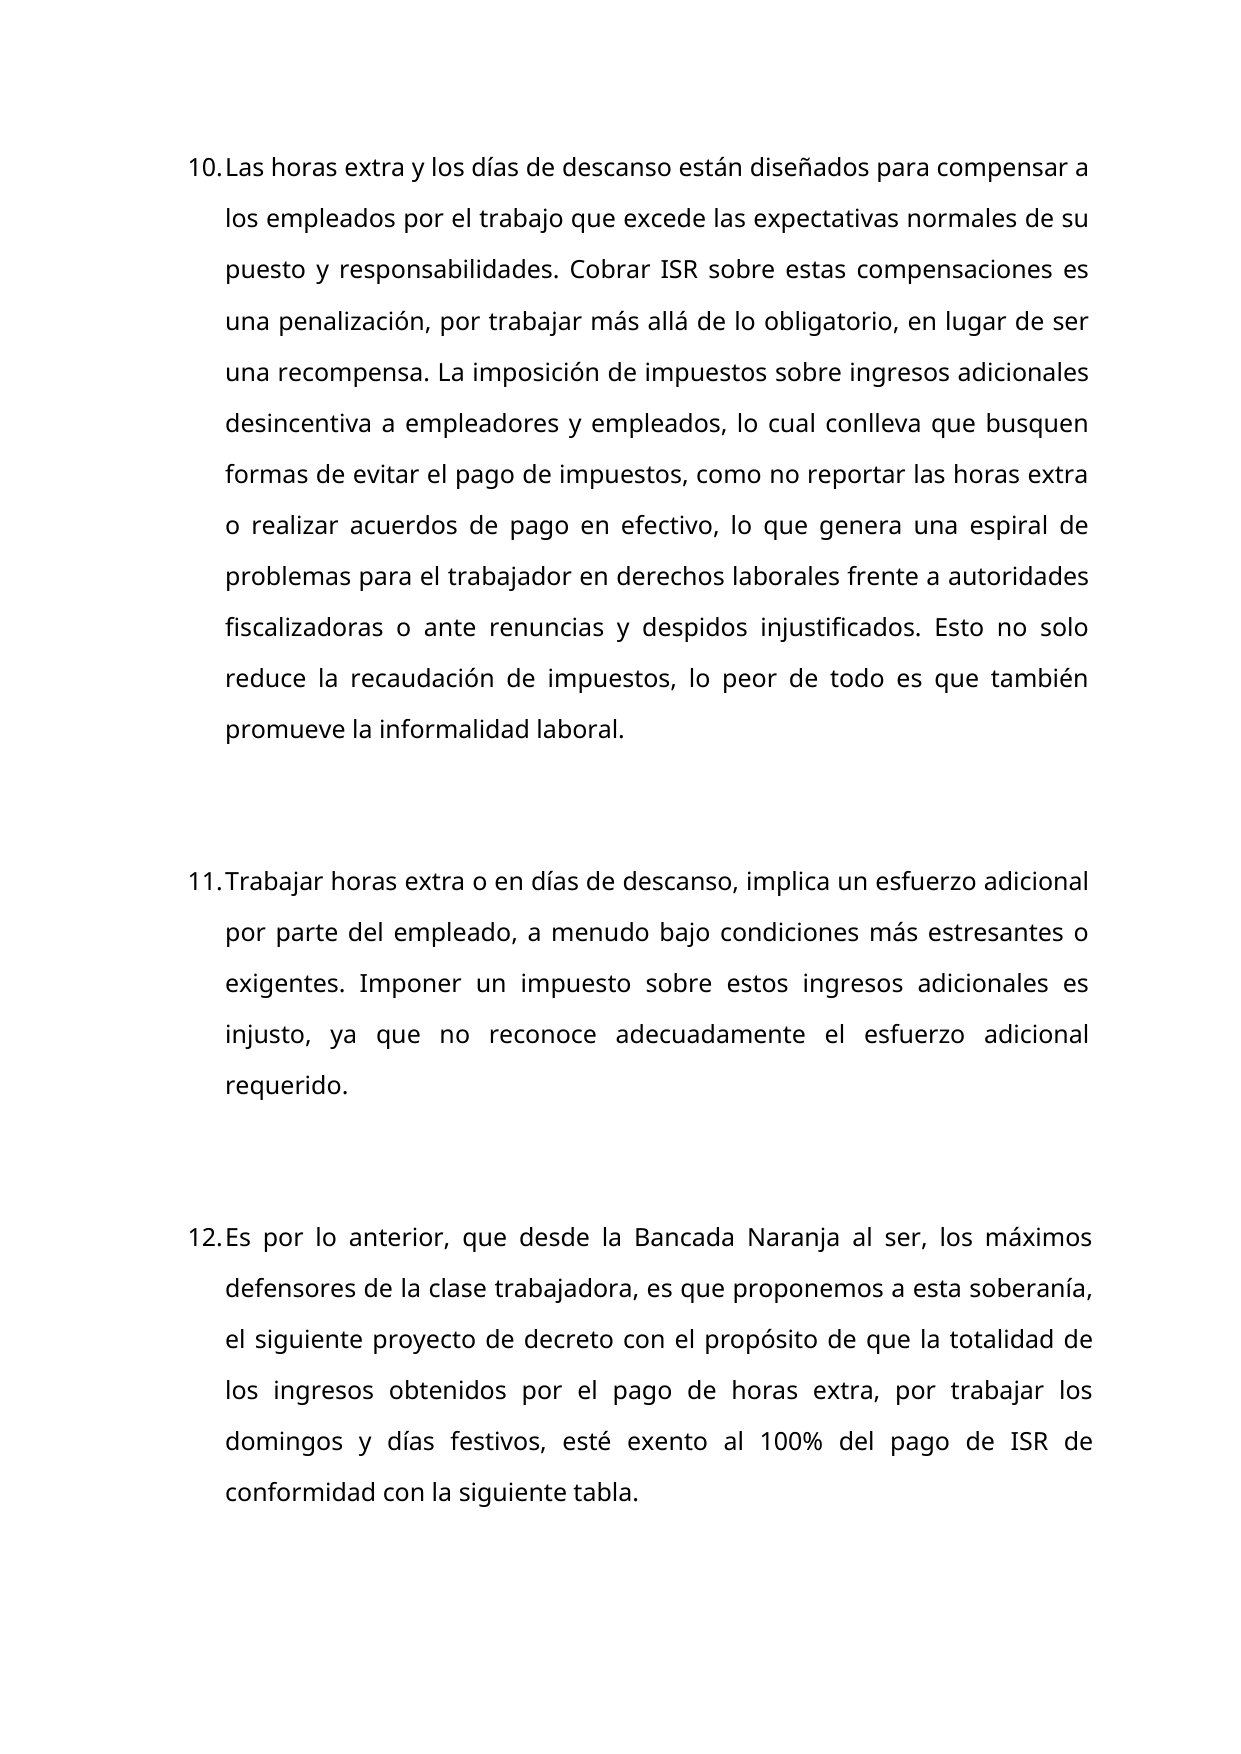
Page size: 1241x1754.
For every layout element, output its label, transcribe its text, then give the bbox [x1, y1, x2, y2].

list Es por lo anterior, que desde la Bancada Naranja al ser, los máximos defensores de la clase trabajadora, es que proponemos a esta soberanía, el siguiente proyecto de decreto con el propósito de que la totalidad de los ingresos obtenidos por el pago de horas extra, por trabajar los domingos y días festivos, esté exento al 100% del pago de ISR de conformidad con la siguiente tabla. [187, 1220, 1094, 1509]
list Trabajar horas extra o en días de descanso, implica un esfuerzo adicional por parte del empleado, a menudo bajo condiciones más estresantes o exigentes. Imponer un impuesto sobre estos ingresos adicionales es injusto, ya que no reconoce adecuadamente el esfuerzo adicional requerido. [187, 863, 1090, 1102]
list Las horas extra y los días de descanso están diseñados para compensar a los empleados por el trabajo que excede las expectativas normales de su puesto y responsabilidades. Cobrar ISR sobre estas compensaciones es una penalización, por trabajar más allá de lo obligatorio, en lugar de ser una recompensa. La imposición de impuestos sobre ingresos adicionales desincentiva a empleadores y empleados, lo cual conlleva que busquen formas de evitar el pago de impuestos, como no reportar las horas extra o realizar acuerdos de pago en efectivo, lo que genera una espiral de problemas para el trabajador en derechos laborales frente a autoridades fiscalizadoras o ante renuncias y despidos injustificados. Esto no solo reduce la recaudación de impuestos, lo peor de todo es que también promueve la informalidad laboral. [187, 150, 1090, 746]
